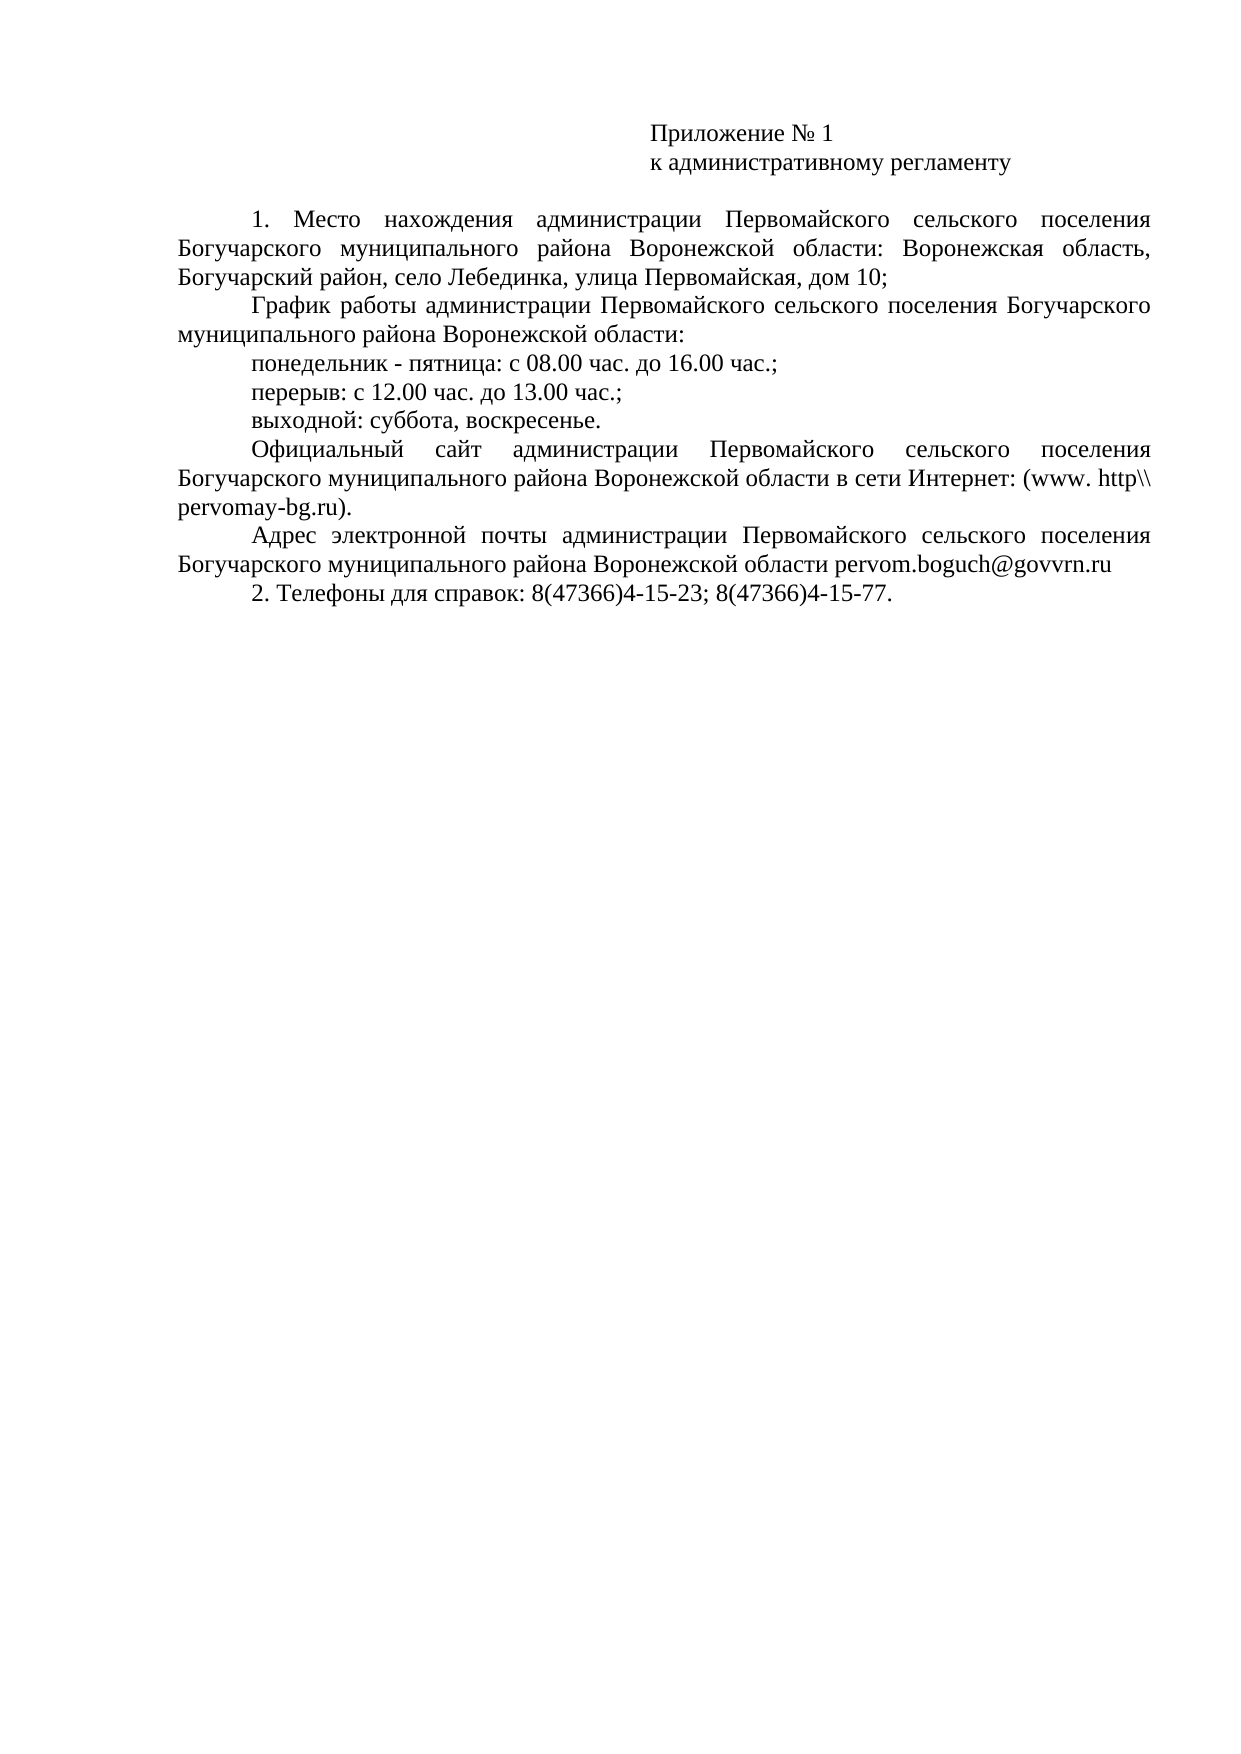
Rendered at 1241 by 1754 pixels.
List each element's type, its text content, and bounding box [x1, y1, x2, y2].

text 1. Место нахождения администрации Первомайского сельского поселения Богучарского муниципального района Воронежской области: Воронежская область, Богучарский район, село Лебединка, улица Первомайская, дом 10; [177, 204, 1152, 291]
text перерыв: с 12.00 час. до 13.00 час.; [177, 377, 1152, 406]
text 2. Телефоны для справок: 8(47366)4-15-23; 8(47366)4-15-77. [177, 578, 1152, 607]
text Адрес электронной почты администрации Первомайского сельского поселения Богучарского муниципального района Воронежской области pervom.boguch@govvrn.ru [177, 521, 1152, 578]
text Официальный сайт администрации Первомайского сельского поселения Богучарского муниципального района Воронежской области в сети Интернет: (www. http\\ pervomay-bg.ru). [177, 434, 1152, 521]
text выходной: суббота, воскресенье. [177, 406, 1152, 434]
text к административному регламенту [650, 147, 1152, 176]
text График работы администрации Первомайского сельского поселения Богучарского муниципального района Воронежской области: [177, 291, 1152, 348]
text понедельник - пятница: с 08.00 час. до 16.00 час.; [177, 348, 1152, 377]
text Приложение № 1 [650, 118, 1152, 147]
